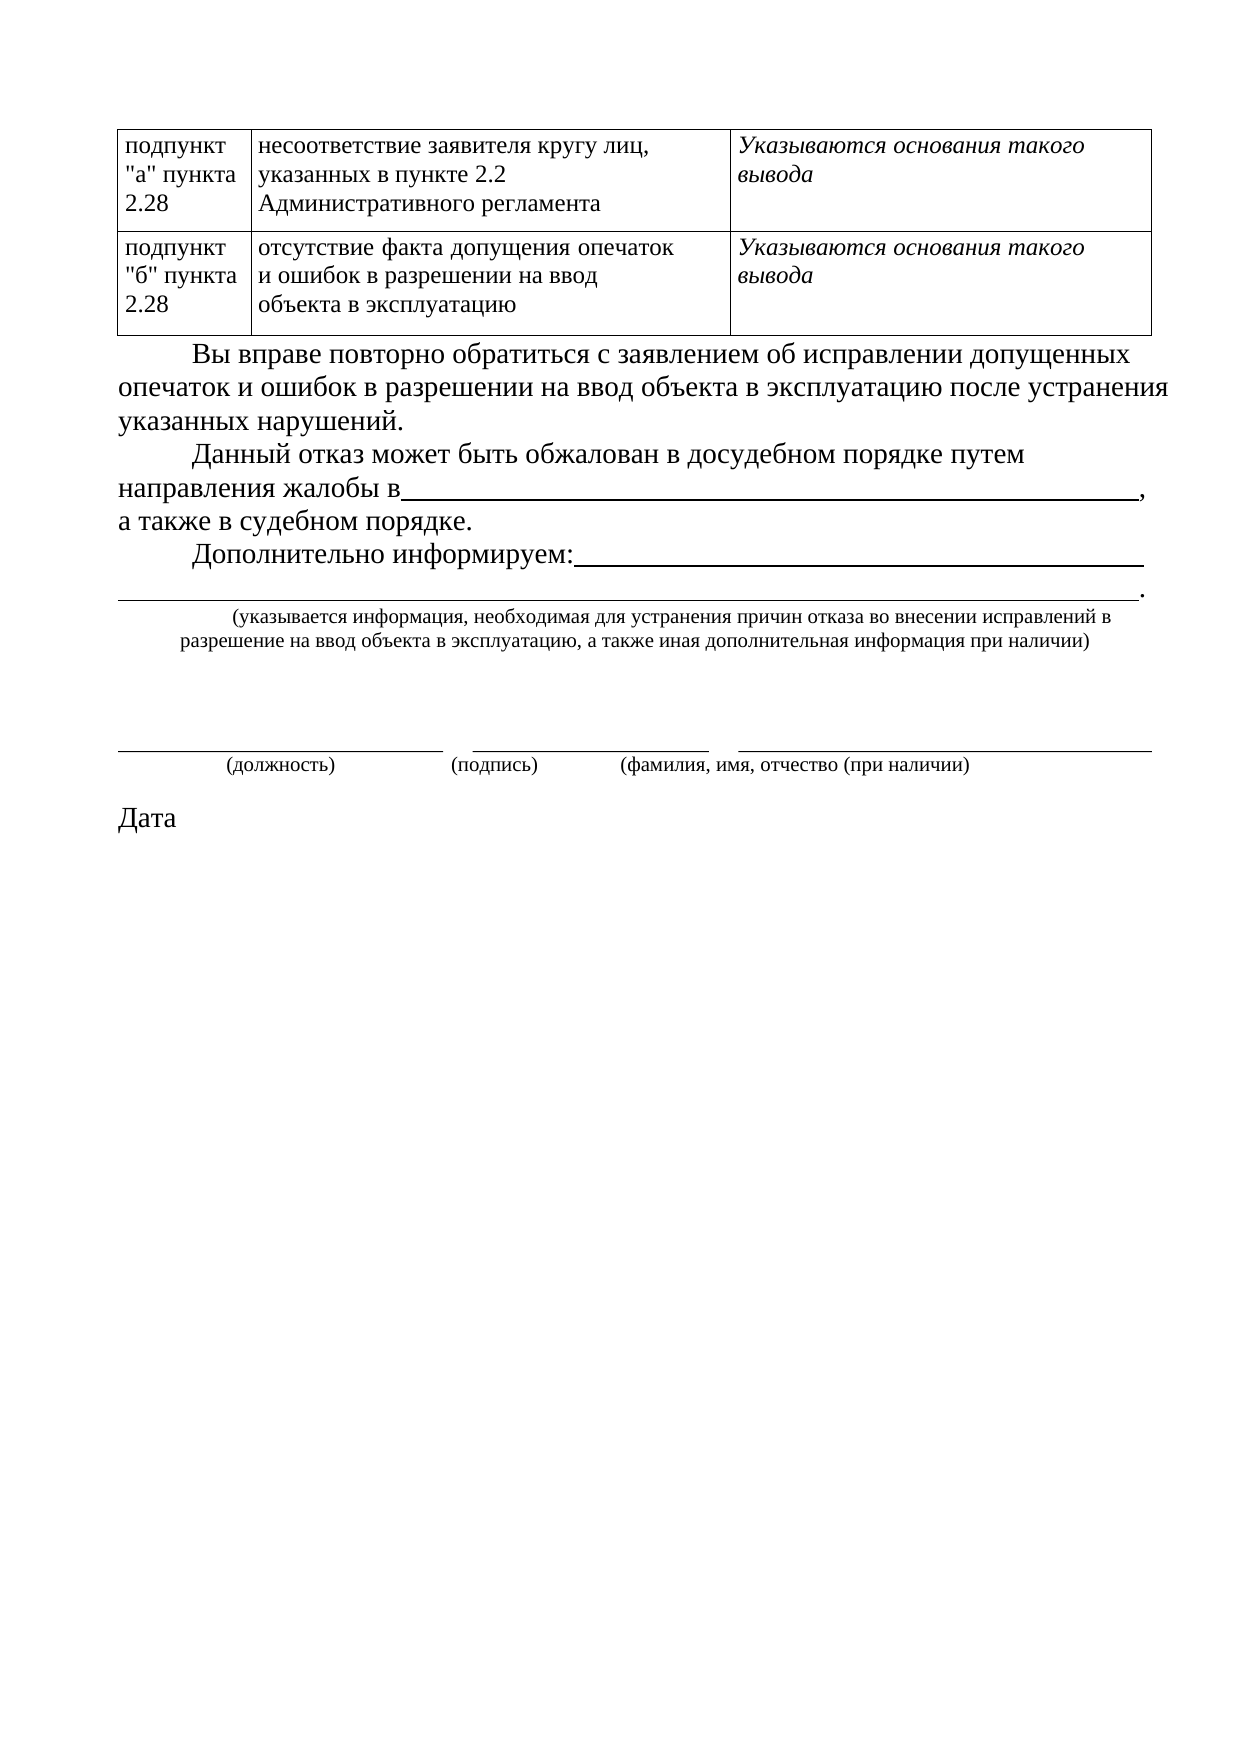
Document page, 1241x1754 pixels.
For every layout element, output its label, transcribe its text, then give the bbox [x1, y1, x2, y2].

text (указывается информация, необходимая для устранения причин отказа во внесении исправлений в разрешение на ввод объекта в эксплуатацию, а также иная дополнительная информация при наличии) [180, 604, 1152, 652]
text Данный отказ может быть обжалован в досудебном порядке путем направления жалобы в , а также в судебном порядке. [118, 436, 1146, 537]
text Дополнительно информируем: [192, 537, 1186, 571]
text . [118, 571, 1186, 604]
table_cell Указываются основания такого вывода [731, 232, 1151, 335]
table_cell отсутствие факта допущения опечаток и ошибок в разрешении на ввод объекта в эксплуатацию [252, 232, 730, 335]
table_header подпункт "а" пункта 2.28 [118, 130, 251, 231]
text (должность) (подпись) (фамилия, имя, отчество (при наличии) [226, 746, 1186, 776]
text Дата [118, 800, 1186, 834]
table_header Указываются основания такого вывода [731, 130, 1151, 231]
table_cell подпункт "б" пункта 2.28 [118, 232, 251, 335]
table_header несоответствие заявителя кругу лиц, указанных в пункте 2.2 Административного регламента [252, 130, 730, 231]
text Вы вправе повторно обратиться с заявлением об исправлении допущенных опечаток и ошибок в разрешении на ввод объекта в эксплуатацию после устранения указанных нарушений. [118, 336, 1171, 436]
